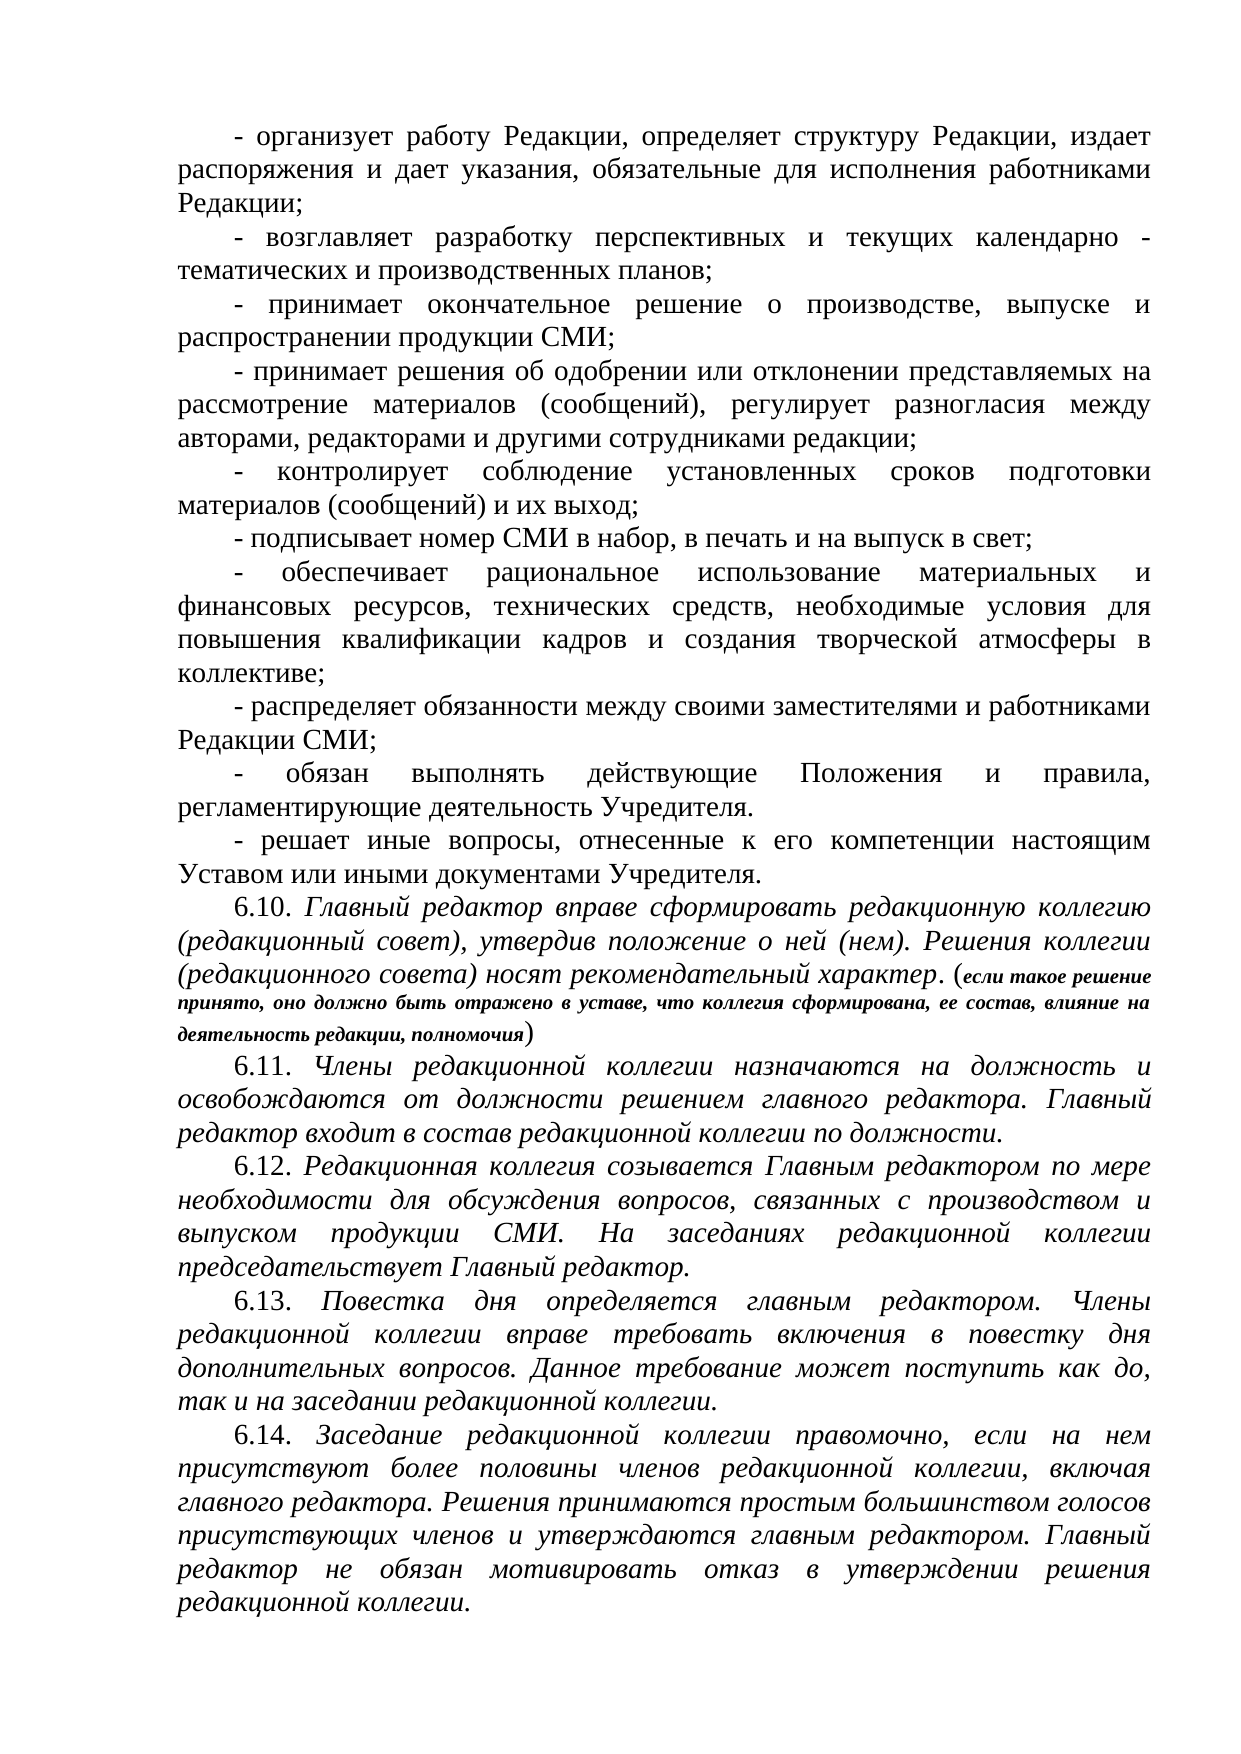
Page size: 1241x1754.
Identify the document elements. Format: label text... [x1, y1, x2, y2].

text 6.12. Редакционная коллегия созывается Главным редактором по мере необходимости для обсуждения вопросов, связанных с производством и выпуском продукции СМИ. На заседаниях редакционной коллегии председательствует Главный редактор. [177, 1148, 1152, 1283]
text 6.13. Повестка дня определяется главным редактором. Члены редакционной коллегии вправе требовать включения в повестку дня дополнительных вопросов. Данное требование может поступить как до, так и на заседании редакционной коллегии. [177, 1283, 1152, 1417]
text - обязан выполнять действующие Положения и правила, регламентирующие деятельность Учредителя. [177, 755, 1152, 822]
text 6.11. Члены редакционной коллегии назначаются на должность и освобождаются от должности решением главного редактора. Главный редактор входит в состав редакционной коллегии по должности. [177, 1048, 1152, 1148]
text - обеспечивает рациональное использование материальных и финансовых ресурсов, технических средств, необходимые условия для повышения квалификации кадров и создания творческой атмосферы в коллективе; [177, 554, 1152, 688]
text 6.10. Главный редактор вправе сформировать редакционную коллегию (редакционный совет), утвердив положение о ней (нем). Решения коллегии (редакционного совета) носят рекомендательный характер. (если такое решение принято, оно должно быть отражено в уставе, что коллегия сформирована, ее состав, влияние на деятельность редакции, полномочия) [177, 889, 1152, 1048]
text - подписывает номер СМИ в набор, в печать и на выпуск в свет; [177, 521, 1152, 554]
text - организует работу Редакции, определяет структуру Редакции, издает распоряжения и дает указания, обязательные для исполнения работниками Редакции; [177, 118, 1152, 219]
text - контролирует соблюдение установленных сроков подготовки материалов (сообщений) и их выход; [177, 453, 1152, 521]
text 6.14. Заседание редакционной коллегии правомочно, если на нем присутствуют более половины членов редакционной коллегии, включая главного редактора. Решения принимаются простым большинством голосов присутствующих членов и утверждаются главным редактором. Главный редактор не обязан мотивировать отказ в утверждении решения редакционной коллегии. [177, 1417, 1152, 1618]
text - распределяет обязанности между своими заместителями и работниками Редакции СМИ; [177, 688, 1152, 755]
text - принимает окончательное решение о производстве, выпуске и распространении продукции СМИ; [177, 286, 1152, 353]
text - возглавляет разработку перспективных и текущих календарно - тематических и производственных планов; [177, 219, 1152, 286]
text - принимает решения об одобрении или отклонении представляемых на рассмотрение материалов (сообщений), регулирует разногласия между авторами, редакторами и другими сотрудниками редакции; [177, 353, 1152, 453]
text - решает иные вопросы, отнесенные к его компетенции настоящим Уставом или иными документами Учредителя. [177, 822, 1152, 889]
